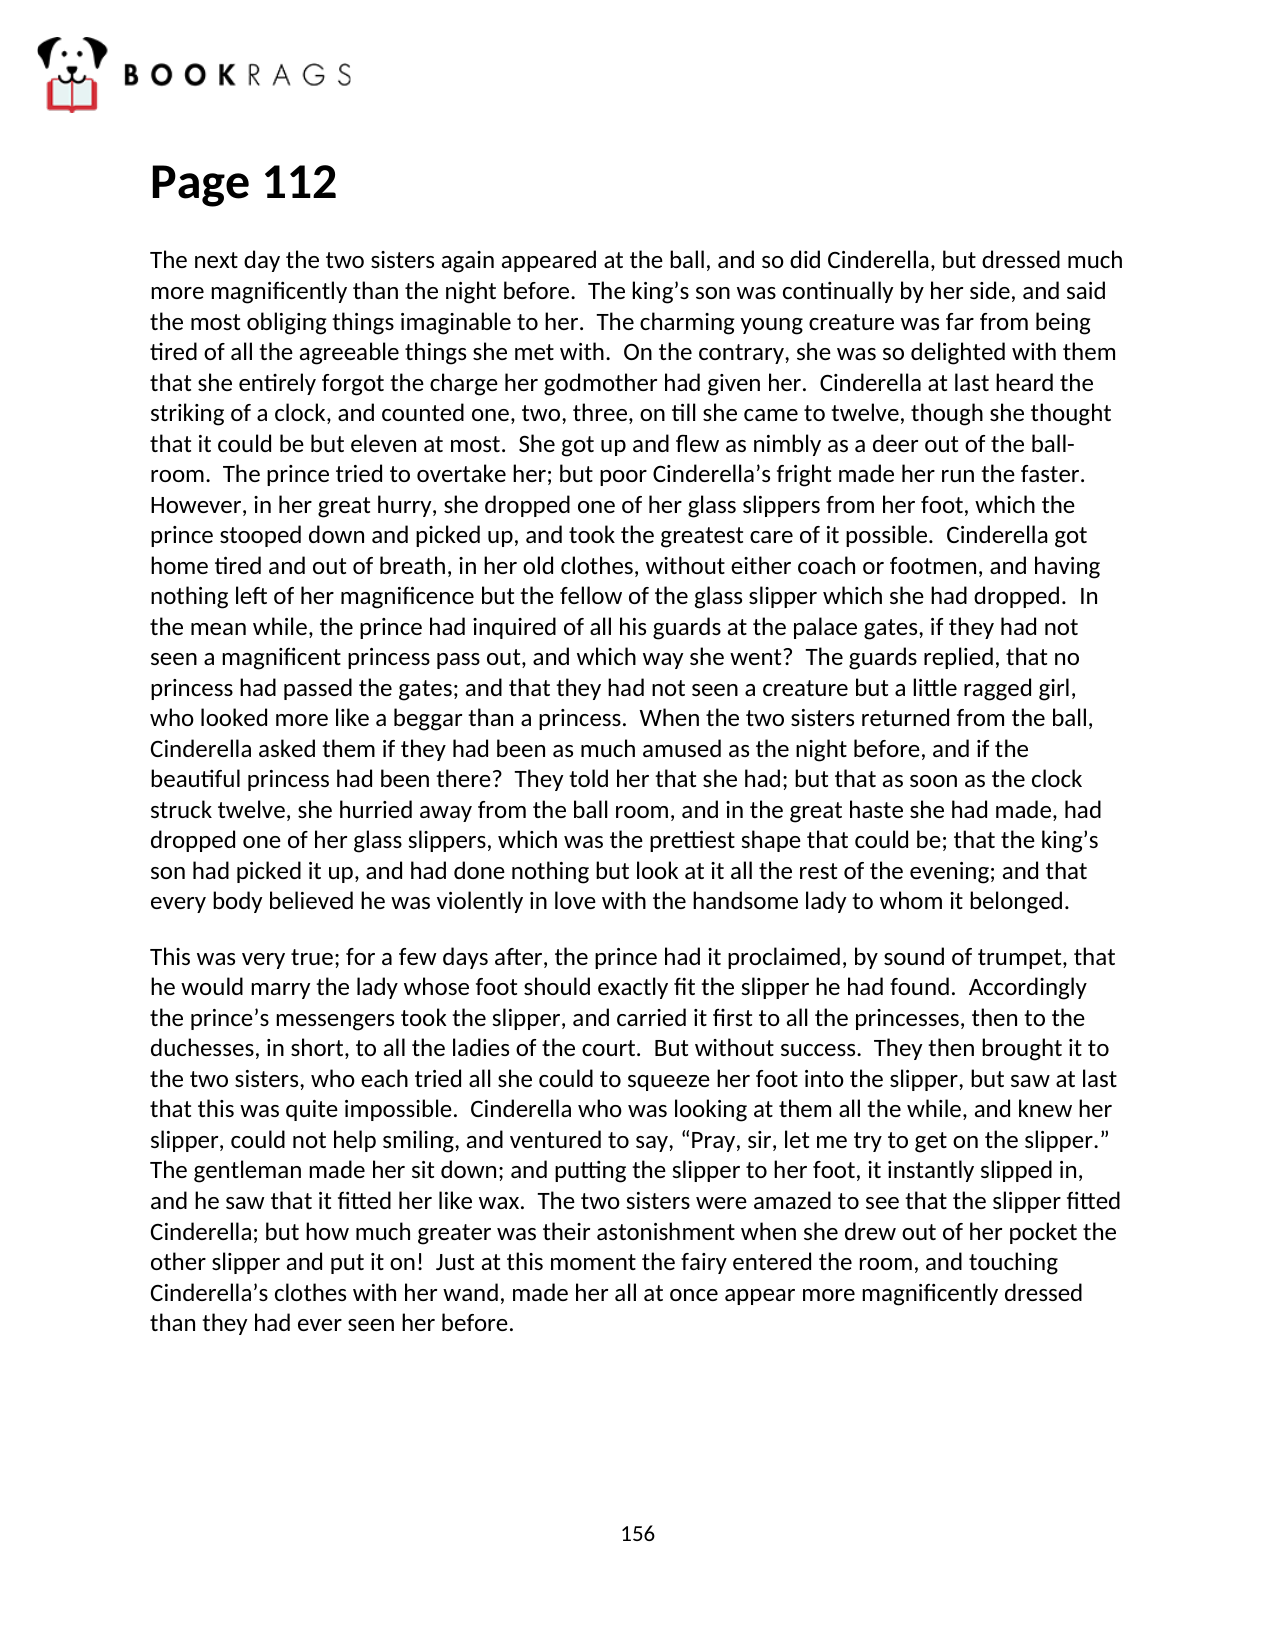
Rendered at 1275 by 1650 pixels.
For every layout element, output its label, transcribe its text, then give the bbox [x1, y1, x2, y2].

text Page 112 [150, 150, 1125, 211]
text This was very true; for a few days after, the prince had it proclaimed, by sound of trumpet, that he would marry the lady whose foot should exactly fit the slipper he had found. Accordingly the prince’s messengers took the slipper, and carried it first to all the princesses, then to the duchesses, in short, to all the ladies of the court. But without success. They then brought it to the two sisters, who each tried all she could to squeeze her foot into the slipper, but saw at last that this was quite impossible. Cinderella who was looking at them all the while, and knew her slipper, could not help smiling, and ventured to say, “Pray, sir, let me try to get on the slipper.” The gentleman made her sit down; and putting the slipper to her foot, it instantly slipped in, and he saw that it fitted her like wax. The two sisters were amazed to see that the slipper fitted Cinderella; but how much greater was their astonishment when she drew out of her pocket the other slipper and put it on! Just at this moment the fairy entered the room, and touching Cinderella’s clothes with her wand, made her all at once appear more magnificently dressed than they had ever seen her before. [150, 941, 1125, 1338]
picture [37, 37, 351, 113]
text The next day the two sisters again appeared at the ball, and so did Cinderella, but dressed much more magnificently than the night before. The king’s son was continually by her side, and said the most obliging things imaginable to her. The charming young creature was far from being tired of all the agreeable things she met with. On the contrary, she was so delighted with them that she entirely forgot the charge her godmother had given her. Cinderella at last heard the striking of a clock, and counted one, two, three, on till she came to twelve, though she thought that it could be but eleven at most. She got up and flew as nimbly as a deer out of the ball-room. The prince tried to overtake her; but poor Cinderella’s fright made her run the faster. However, in her great hurry, she dropped one of her glass slippers from her foot, which the prince stooped down and picked up, and took the greatest care of it possible. Cinderella got home tired and out of breath, in her old clothes, without either coach or footmen, and having nothing left of her magnificence but the fellow of the glass slipper which she had dropped. In the mean while, the prince had inquired of all his guards at the palace gates, if they had not seen a magnificent princess pass out, and which way she went? The guards replied, that no princess had passed the gates; and that they had not seen a creature but a little ragged girl, who looked more like a beggar than a princess. When the two sisters returned from the ball, Cinderella asked them if they had been as much amused as the night before, and if the beautiful princess had been there? They told her that she had; but that as soon as the clock struck twelve, she hurried away from the ball room, and in the great haste she had made, had dropped one of her glass slippers, which was the prettiest shape that could be; that the king’s son had picked it up, and had done nothing but look at it all the rest of the evening; and that every body believed he was violently in love with the handsome lady to whom it belonged. [150, 244, 1125, 916]
